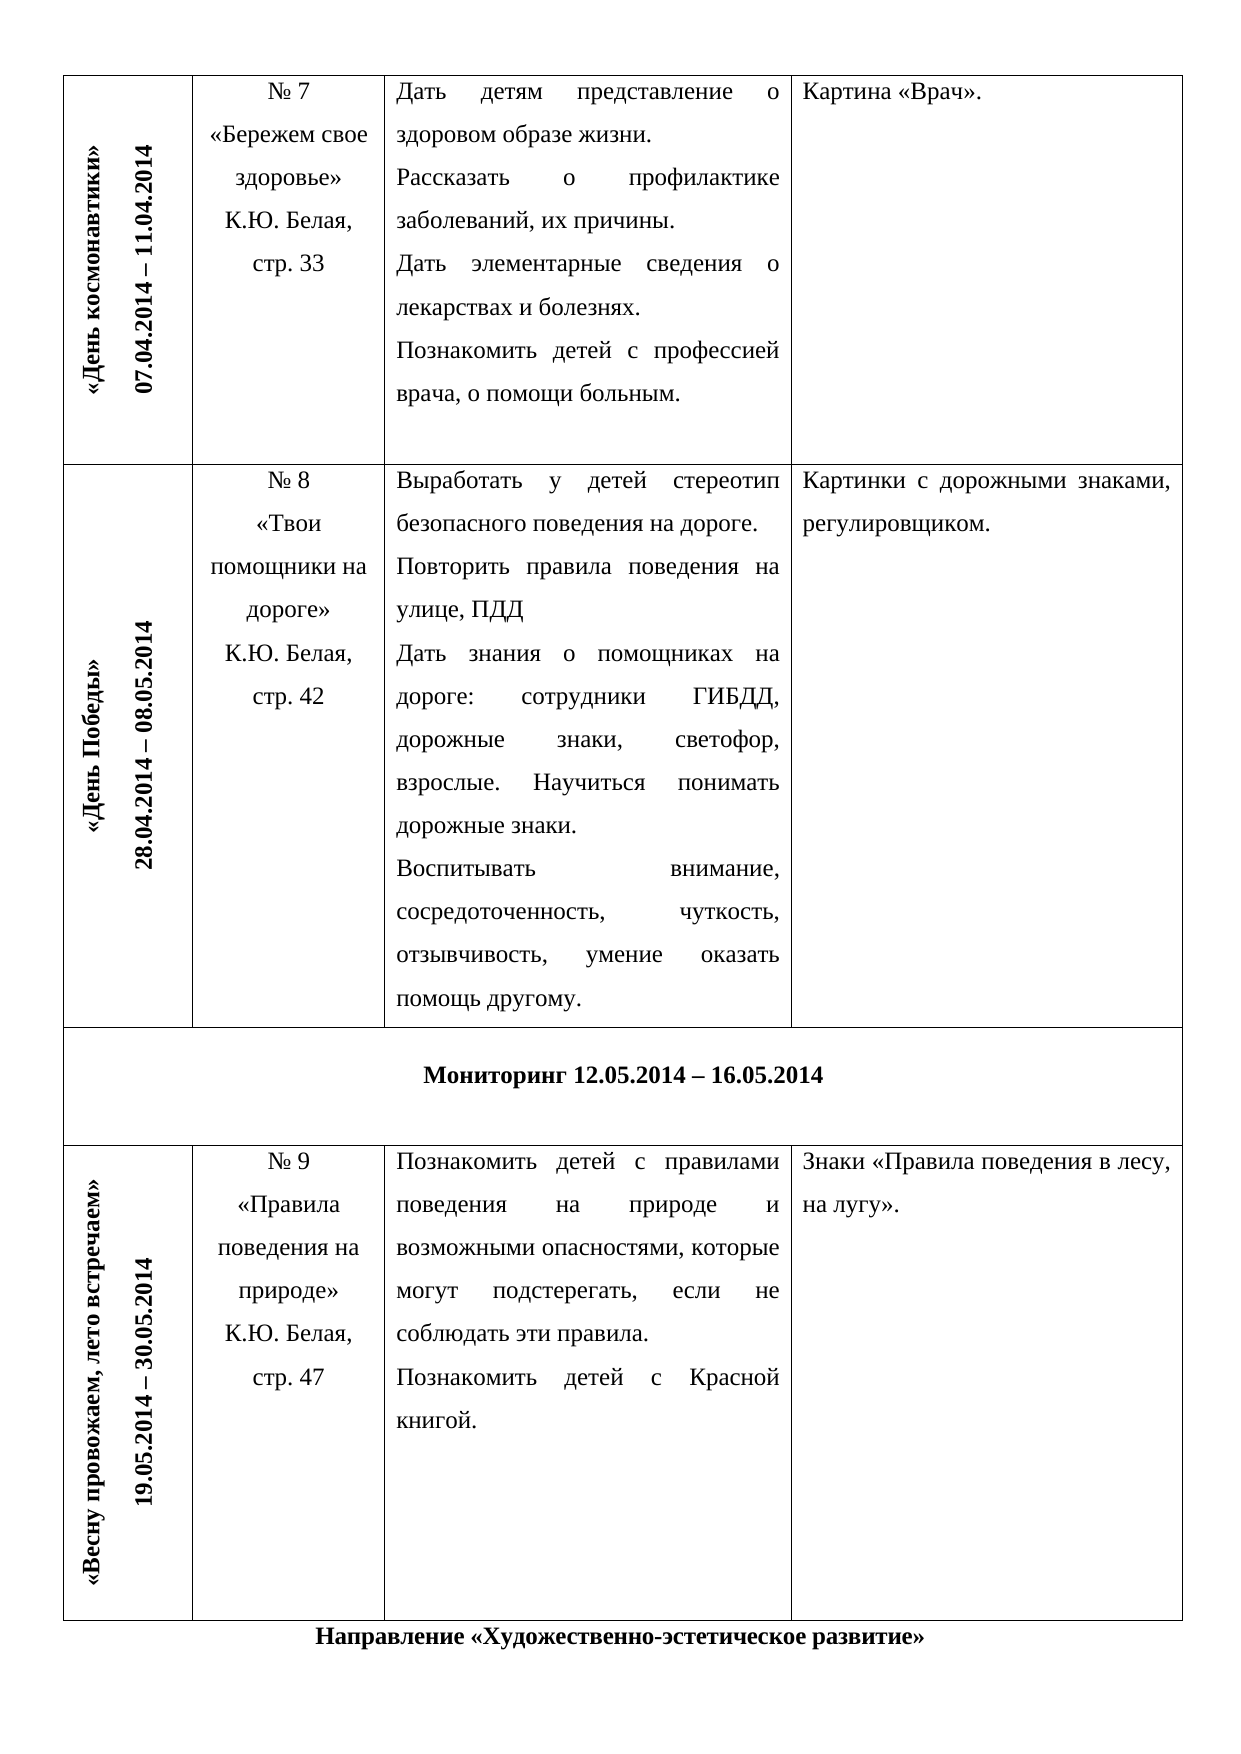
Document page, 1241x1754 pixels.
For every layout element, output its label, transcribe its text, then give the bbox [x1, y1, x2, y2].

table_cell № 8 «Твои помощники на дороге» К.Ю. Белая, стр. 42 [193, 465, 384, 1027]
text Направление «Художественно-эстетическое развитие» [75, 1621, 1165, 1650]
table_cell Мониторинг 12.05.2014 – 16.05.2014 [64, 1028, 1182, 1145]
table_cell № 9 «Правила поведения на природе» К.Ю. Белая, стр. 47 [193, 1146, 384, 1620]
table_cell «Весну провожаем, лето встречаем» 19.05.2014 – 30.05.2014 [64, 1146, 192, 1620]
table_cell Знаки «Правила поведения в лесу, на лугу». [792, 1146, 1182, 1620]
table_cell «День космонавтики» 07.04.2014 – 11.04.2014 [64, 76, 192, 464]
table_cell Познакомить детей с правилами поведения на природе и возможными опасностями, которые могут подстерегать, если не соблюдать эти правила. Познакомить детей с Красной книгой. [385, 1146, 791, 1620]
table_cell Картина «Врач». [792, 76, 1182, 464]
table_cell Дать детям представление о здоровом образе жизни. Рассказать о профилактике заболеваний, их причины. Дать элементарные сведения о лекарствах и болезнях. Познакомить детей с профессией врача, о помощи больным. [385, 76, 791, 464]
table_cell № 7 «Бережем свое здоровье» К.Ю. Белая, стр. 33 [193, 76, 384, 464]
table_cell «День Победы» 28.04.2014 – 08.05.2014 [64, 465, 192, 1027]
table_cell Картинки с дорожными знаками, регулировщиком. [792, 465, 1182, 1027]
table_cell Выработать у детей стереотип безопасного поведения на дороге. Повторить правила поведения на улице, ПДД Дать знания о помощниках на дороге: сотрудники ГИБДД, дорожные знаки, светофор, взрослые. Научиться понимать дорожные знаки. Воспитывать внимание, сосредоточенность, чуткость, отзывчивость, умение оказать помощь другому. [385, 465, 791, 1027]
